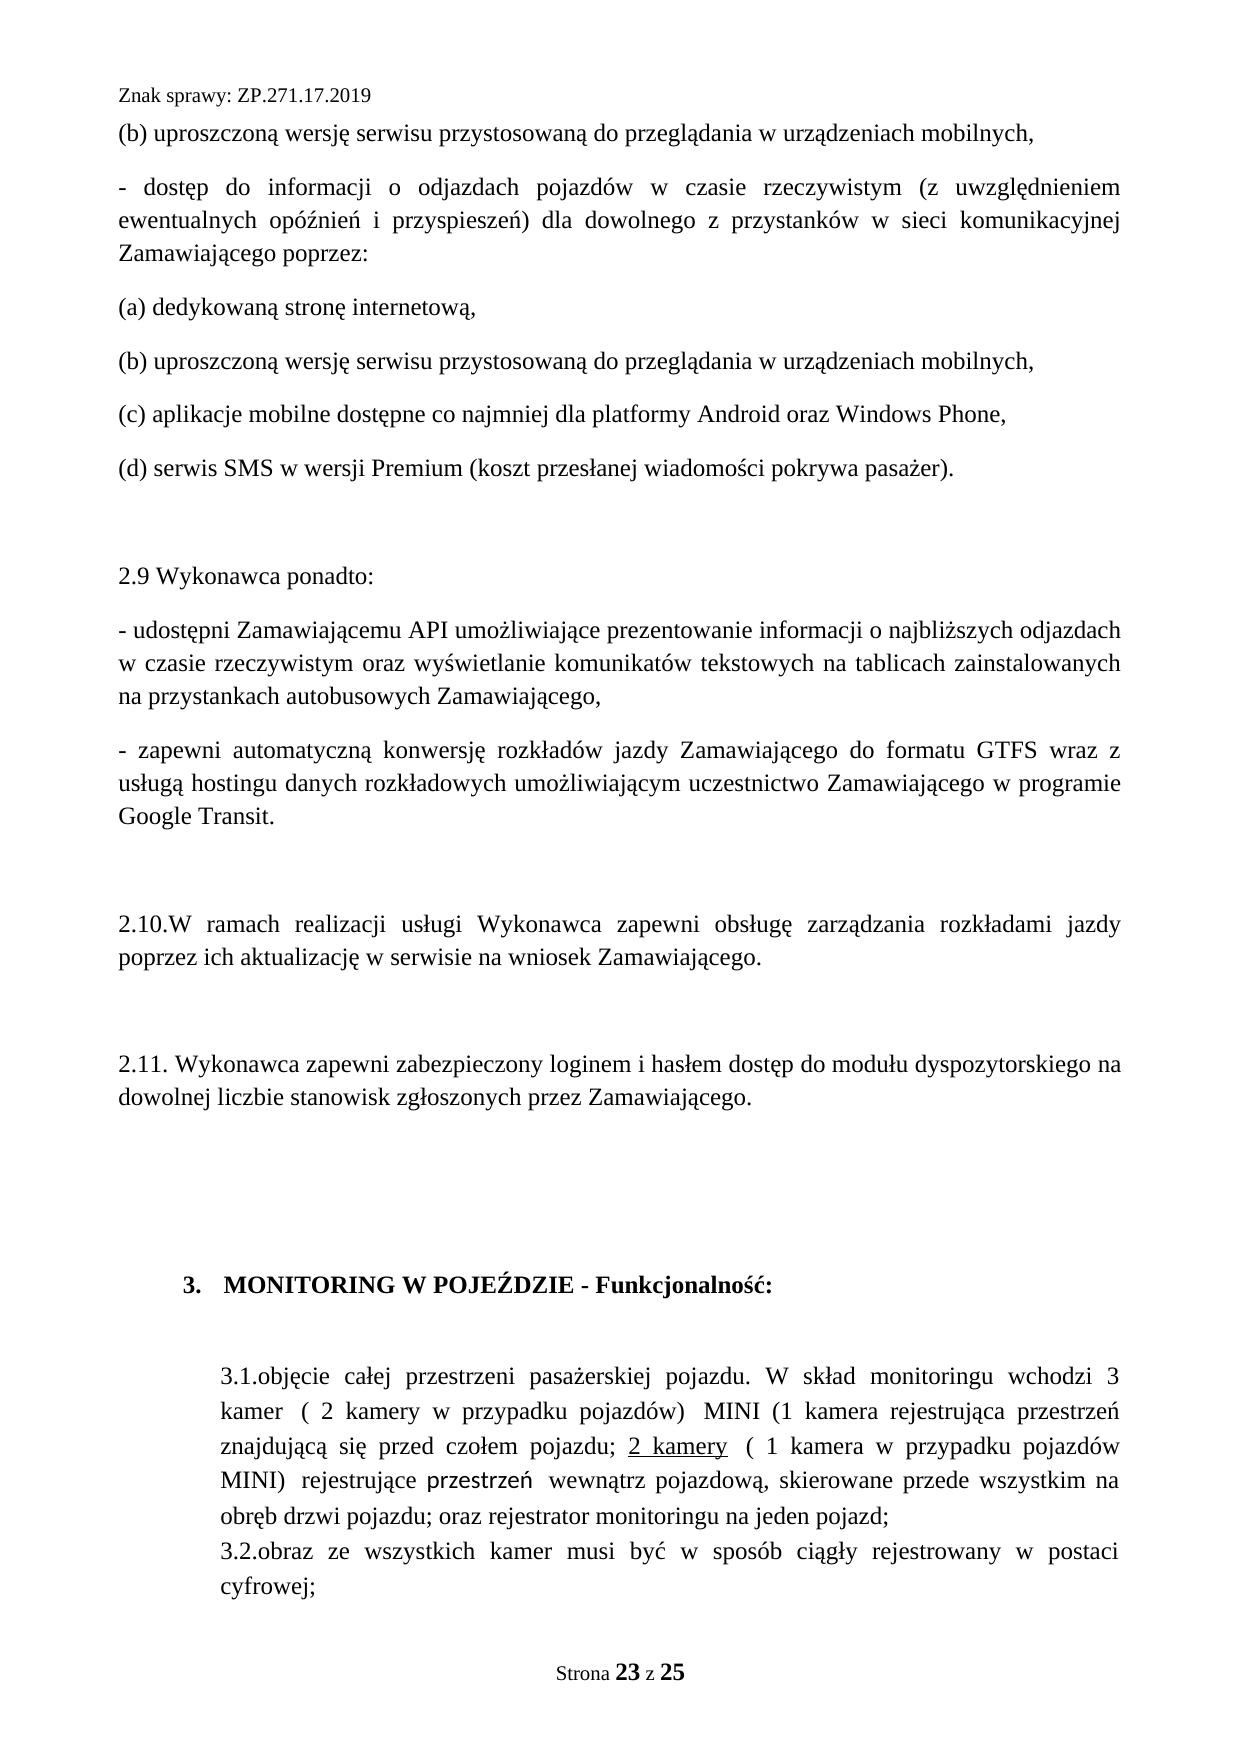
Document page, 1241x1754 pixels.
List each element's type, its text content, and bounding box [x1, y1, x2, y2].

list 3.2.obraz ze wszystkich kamer musi być w sposób ciągły rejestrowany w postaci cyfrowej; [220, 1529, 1120, 1599]
list 3. MONITORING W POJEŹDZIE - Funkcjonalność: [183, 1264, 1122, 1299]
text - udostępni Zamawiającemu API umożliwiające prezentowanie informacji o najbliższych odjazdach w czasie rzeczywistym oraz wyświetlanie komunikatów tekstowych na tablicach zainstalowanych na przystankach autobusowych Zamawiającego, [118, 615, 1122, 710]
text (b) uproszczoną wersję serwisu przystosowaną do przeglądania w urządzeniach mobilnych, [118, 346, 1122, 374]
text - dostęp do informacji o odjazdach pojazdów w czasie rzeczywistym (z uwzględnieniem ewentualnych opóźnień i przyspieszeń) dla dowolnego z przystanków w sieci komunikacyjnej Zamawiającego poprzez: [118, 172, 1122, 267]
text (d) serwis SMS w wersji Premium (koszt przesłanej wiadomości pokrywa pasażer). [118, 453, 1122, 482]
text (c) aplikacje mobilne dostępne co najmniej dla platformy Android oraz Windows Phone, [118, 399, 1122, 428]
text 2.9 Wykonawca ponadto: [118, 561, 1122, 590]
text 2.11. Wykonawca zapewni zabezpieczony loginem i hasłem dostęp do modułu dyspozytorskiego na dowolnej liczbie stanowisk zgłoszonych przez Zamawiającego. [118, 1049, 1122, 1111]
list 3.1.objęcie całej przestrzeni pasażerskiej pojazdu. W skład monitoringu wchodzi 3 kamer ( 2 kamery w przypadku pojazdów) MINI (1 kamera rejestrująca przestrzeń znajdującą się przed czołem pojazdu; 2 kamery ( 1 kamera w przypadku pojazdów MINI) rejestrujące przestrzeń wewnątrz pojazdową, skierowane przede wszystkim na obręb drzwi pojazdu; oraz rejestrator monitoringu na jeden pojazd; [220, 1354, 1120, 1529]
text (a) dedykowaną stronę internetową, [118, 292, 1122, 321]
text 2.10.W ramach realizacji usługi Wykonawca zapewni obsługę zarządzania rozkładami jazdy poprzez ich aktualizację w serwisie na wniosek Zamawiającego. [118, 909, 1122, 970]
text - zapewni automatyczną konwersję rozkładów jazdy Zamawiającego do formatu GTFS wraz z usługą hostingu danych rozkładowych umożliwiającym uczestnictwo Zamawiającego w programie Google Transit. [118, 735, 1122, 830]
text (b) uproszczoną wersję serwisu przystosowaną do przeglądania w urządzeniach mobilnych, [118, 118, 1122, 147]
